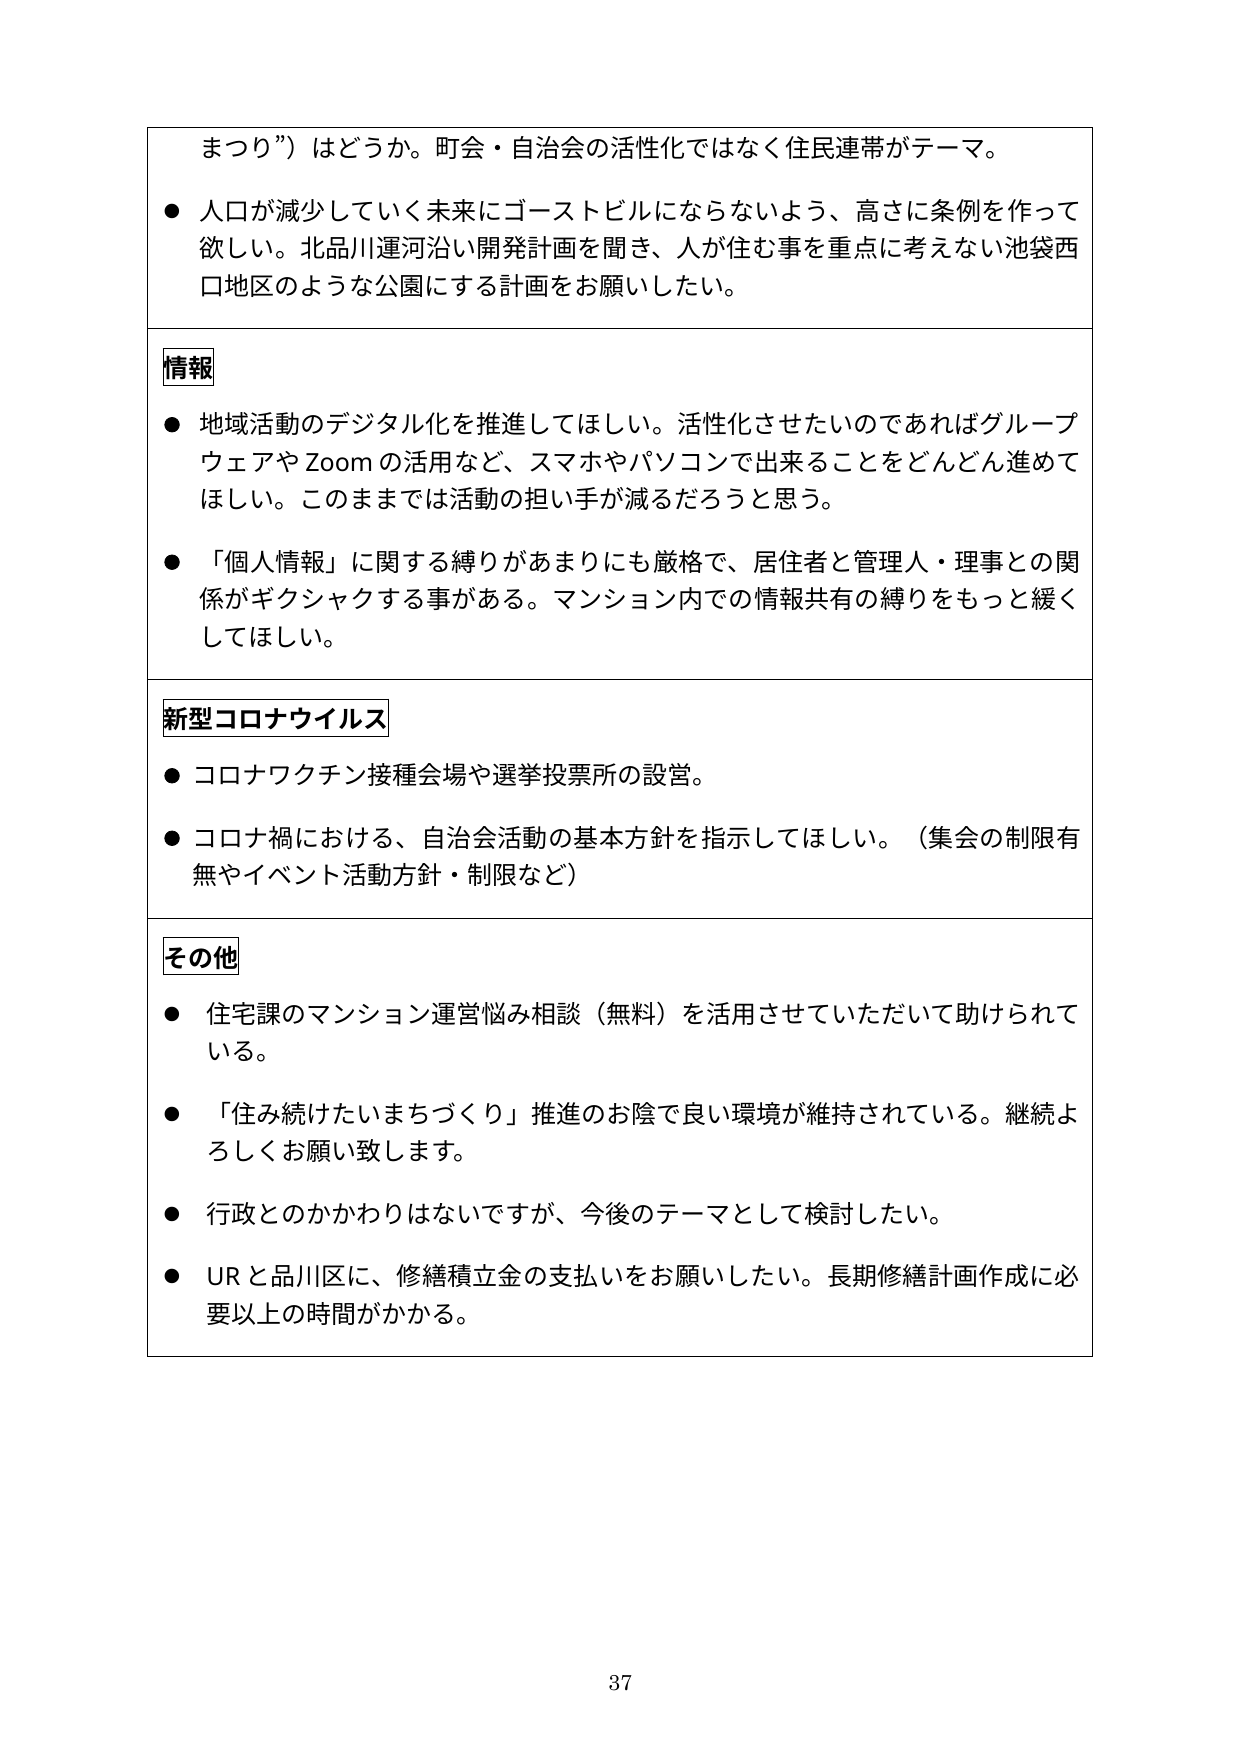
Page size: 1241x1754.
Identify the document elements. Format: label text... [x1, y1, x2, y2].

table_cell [148, 128, 1092, 328]
table_cell 新型コロナウイルス コロナワクチン接種会場や選挙投票所の設営。 コロナ禍における、自治会活動の基本方針を指示してほしい。（集会の制限有無やイベント活動方針・制限など） [148, 680, 1092, 918]
table_cell 情報 地域活動のデジタル化を推進してほしい。活性化させたいのであればグループウェアやZoomの活用など、スマホやパソコンで出来ることをどんどん進めてほしい。このままでは活動の担い手が減るだろうと思う。 「個人情報」に関する縛りがあまりにも厳格で、居住者と管理人・理事との関係がギクシャクする事がある。マンション内での情報共有の縛りをもっと緩くしてほしい。 [148, 329, 1092, 679]
table_cell その他 住宅課のマンション運営悩み相談（無料）を活用させていただいて助けられている。 「住み続けたいまちづくり」推進のお陰で良い環境が維持されている。継続よろしくお願い致します。 行政とのかかわりはないですが、今後のテーマとして検討したい。 URと品川区に、修繕積立金の支払いをお願いしたい。長期修繕計画作成に必要以上の時間がかかる。 [148, 919, 1092, 1356]
